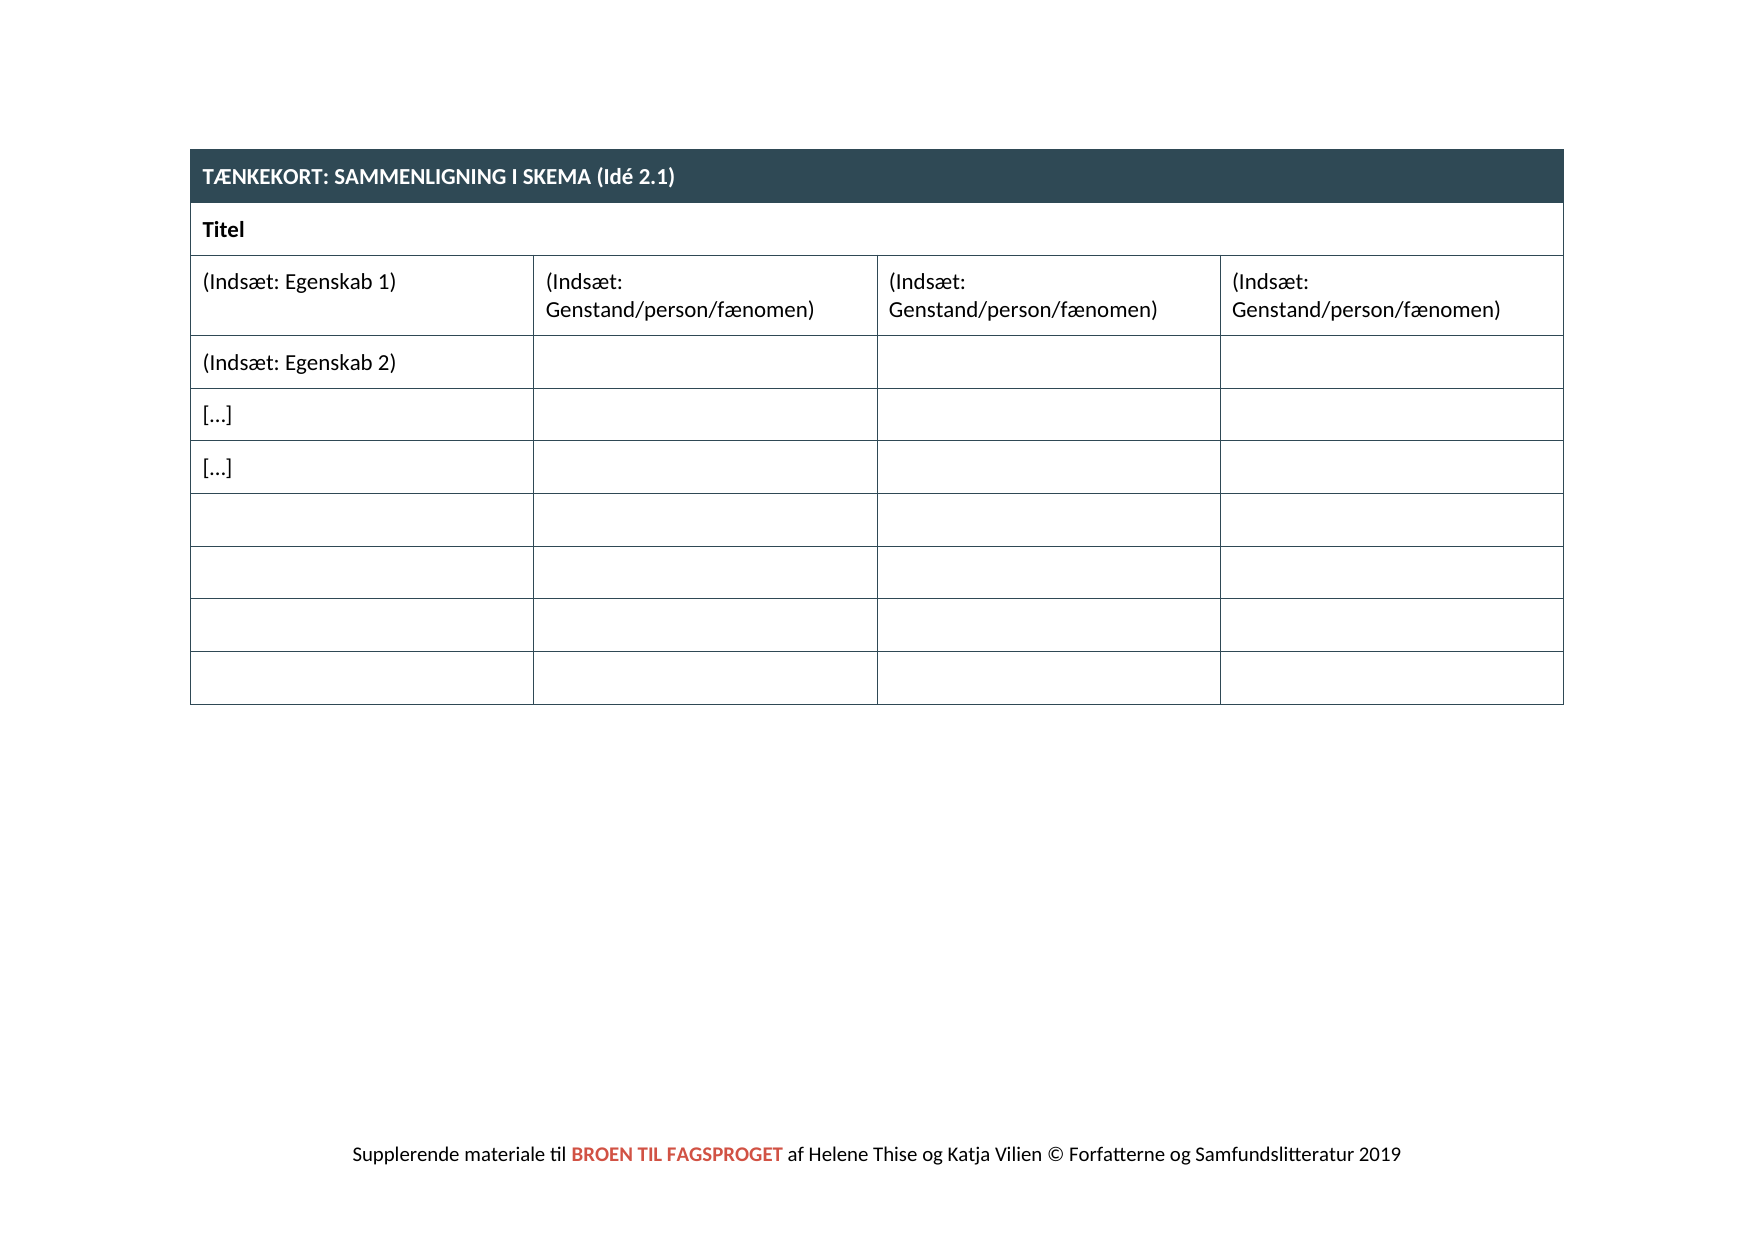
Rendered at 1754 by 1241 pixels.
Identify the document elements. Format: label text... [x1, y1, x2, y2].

table_cell Titel [191, 203, 1563, 254]
table_cell [878, 441, 1220, 493]
table_cell [191, 652, 533, 703]
table_cell [191, 547, 533, 598]
table_cell [534, 652, 877, 703]
table_cell [878, 599, 1220, 651]
table_cell [878, 336, 1220, 388]
table_cell [534, 441, 877, 493]
table_cell [878, 547, 1220, 598]
table_cell (Indsæt: Egenskab 1) [191, 256, 533, 335]
table_header TÆNKEKORT: SAMMENLIGNING I SKEMA (Idé 2.1) [191, 150, 1563, 202]
table_cell [1221, 547, 1563, 598]
table_cell [1221, 389, 1563, 440]
table_cell [1221, 494, 1563, 546]
table_cell (Indsæt: Genstand/person/fænomen) [1221, 256, 1563, 335]
table_cell [878, 389, 1220, 440]
table_cell [1221, 652, 1563, 703]
table_cell [534, 599, 877, 651]
table_cell [534, 336, 877, 388]
table_cell [191, 494, 533, 546]
table_cell [191, 599, 533, 651]
table_cell […] [191, 389, 533, 440]
table_cell (Indsæt: Egenskab 2) [191, 336, 533, 388]
table_cell [534, 494, 877, 546]
table_cell [534, 389, 877, 440]
table_cell [878, 652, 1220, 703]
table_cell (Indsæt: Genstand/person/fænomen) [534, 256, 877, 335]
table_cell [1221, 441, 1563, 493]
table_cell [534, 547, 877, 598]
table_cell (Indsæt: Genstand/person/fænomen) [878, 256, 1220, 335]
table_cell [1221, 336, 1563, 388]
table_cell […] [191, 441, 533, 493]
table_cell [878, 494, 1220, 546]
table_cell [1221, 599, 1563, 651]
